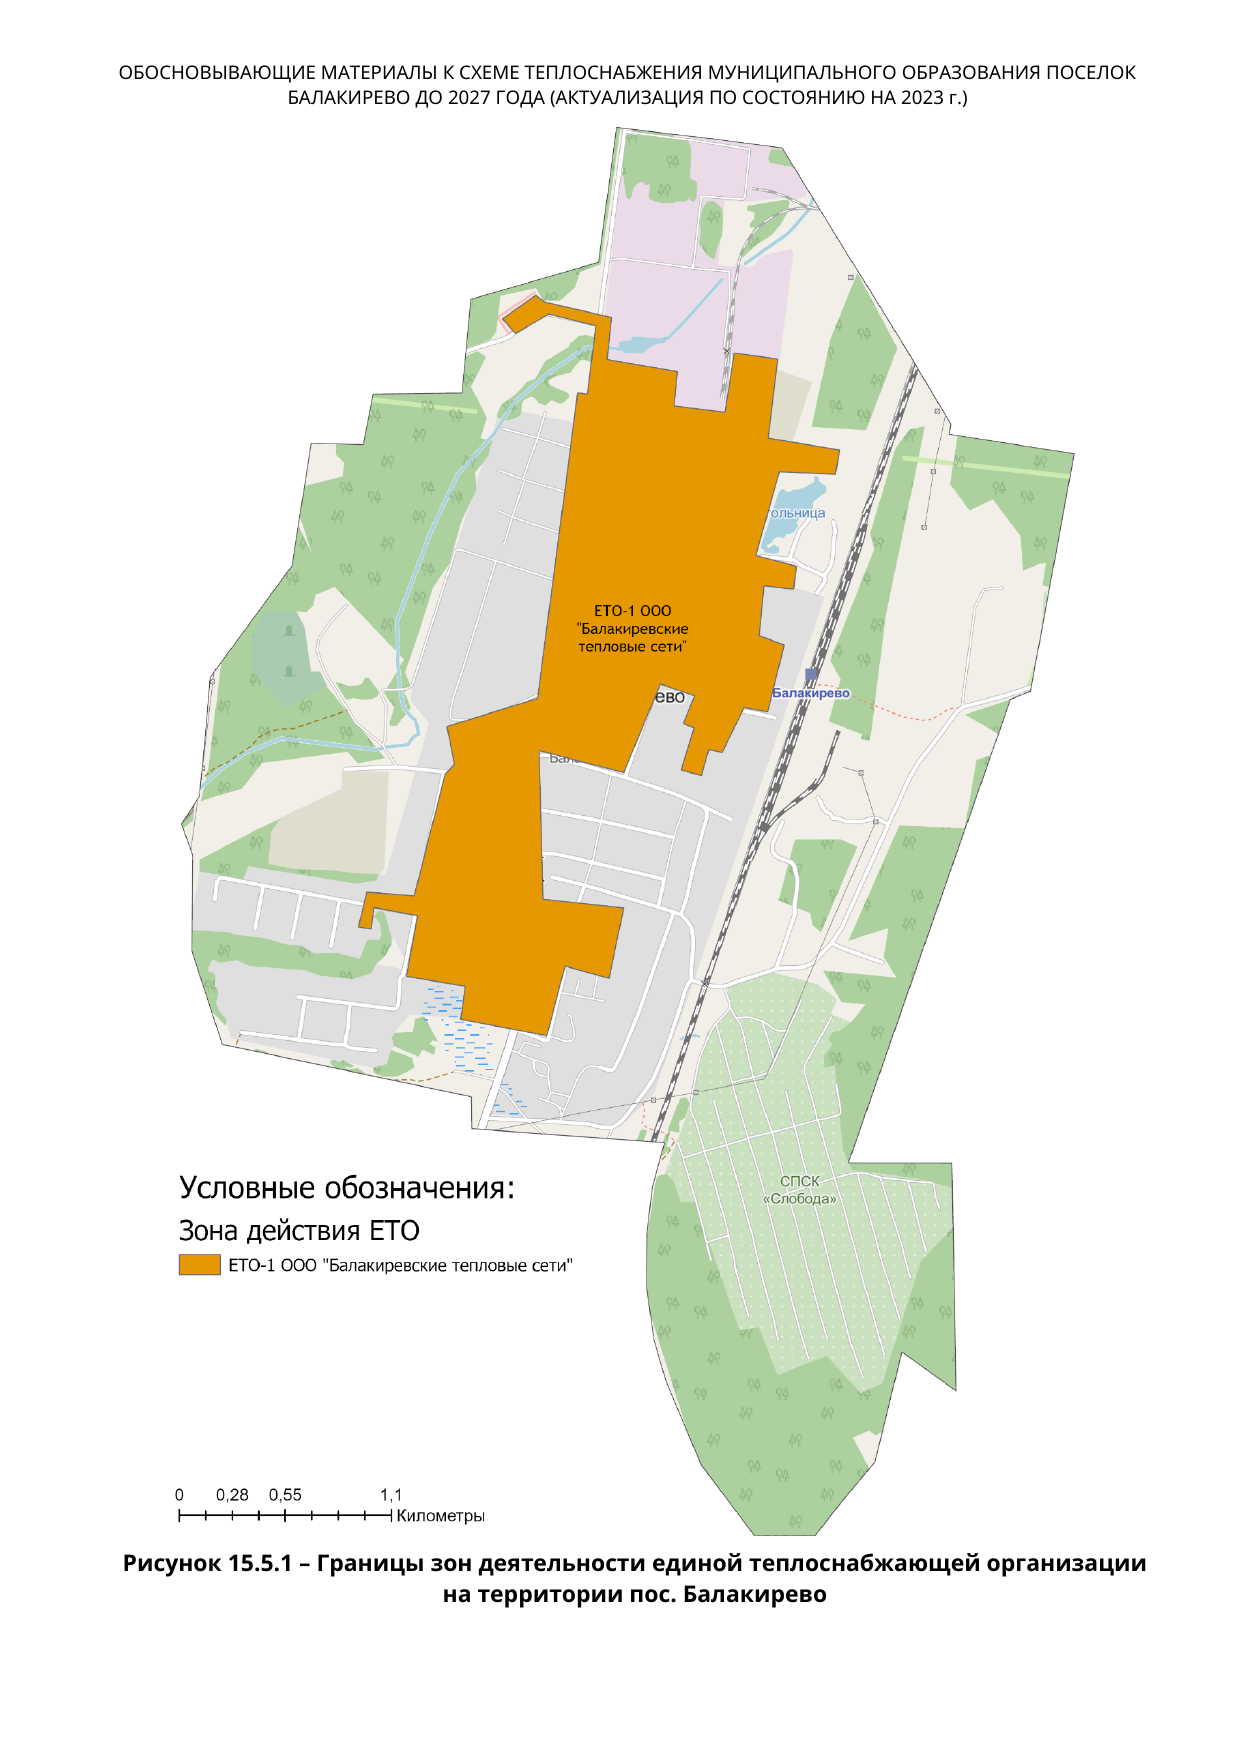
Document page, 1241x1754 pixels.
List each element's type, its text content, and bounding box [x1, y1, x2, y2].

picture [129, 118, 1141, 1548]
text Рисунок 15.5.1 – Границы зон деятельности единой теплоснабжающей организации на территории пос. Балакирево [118, 1547, 1152, 1610]
